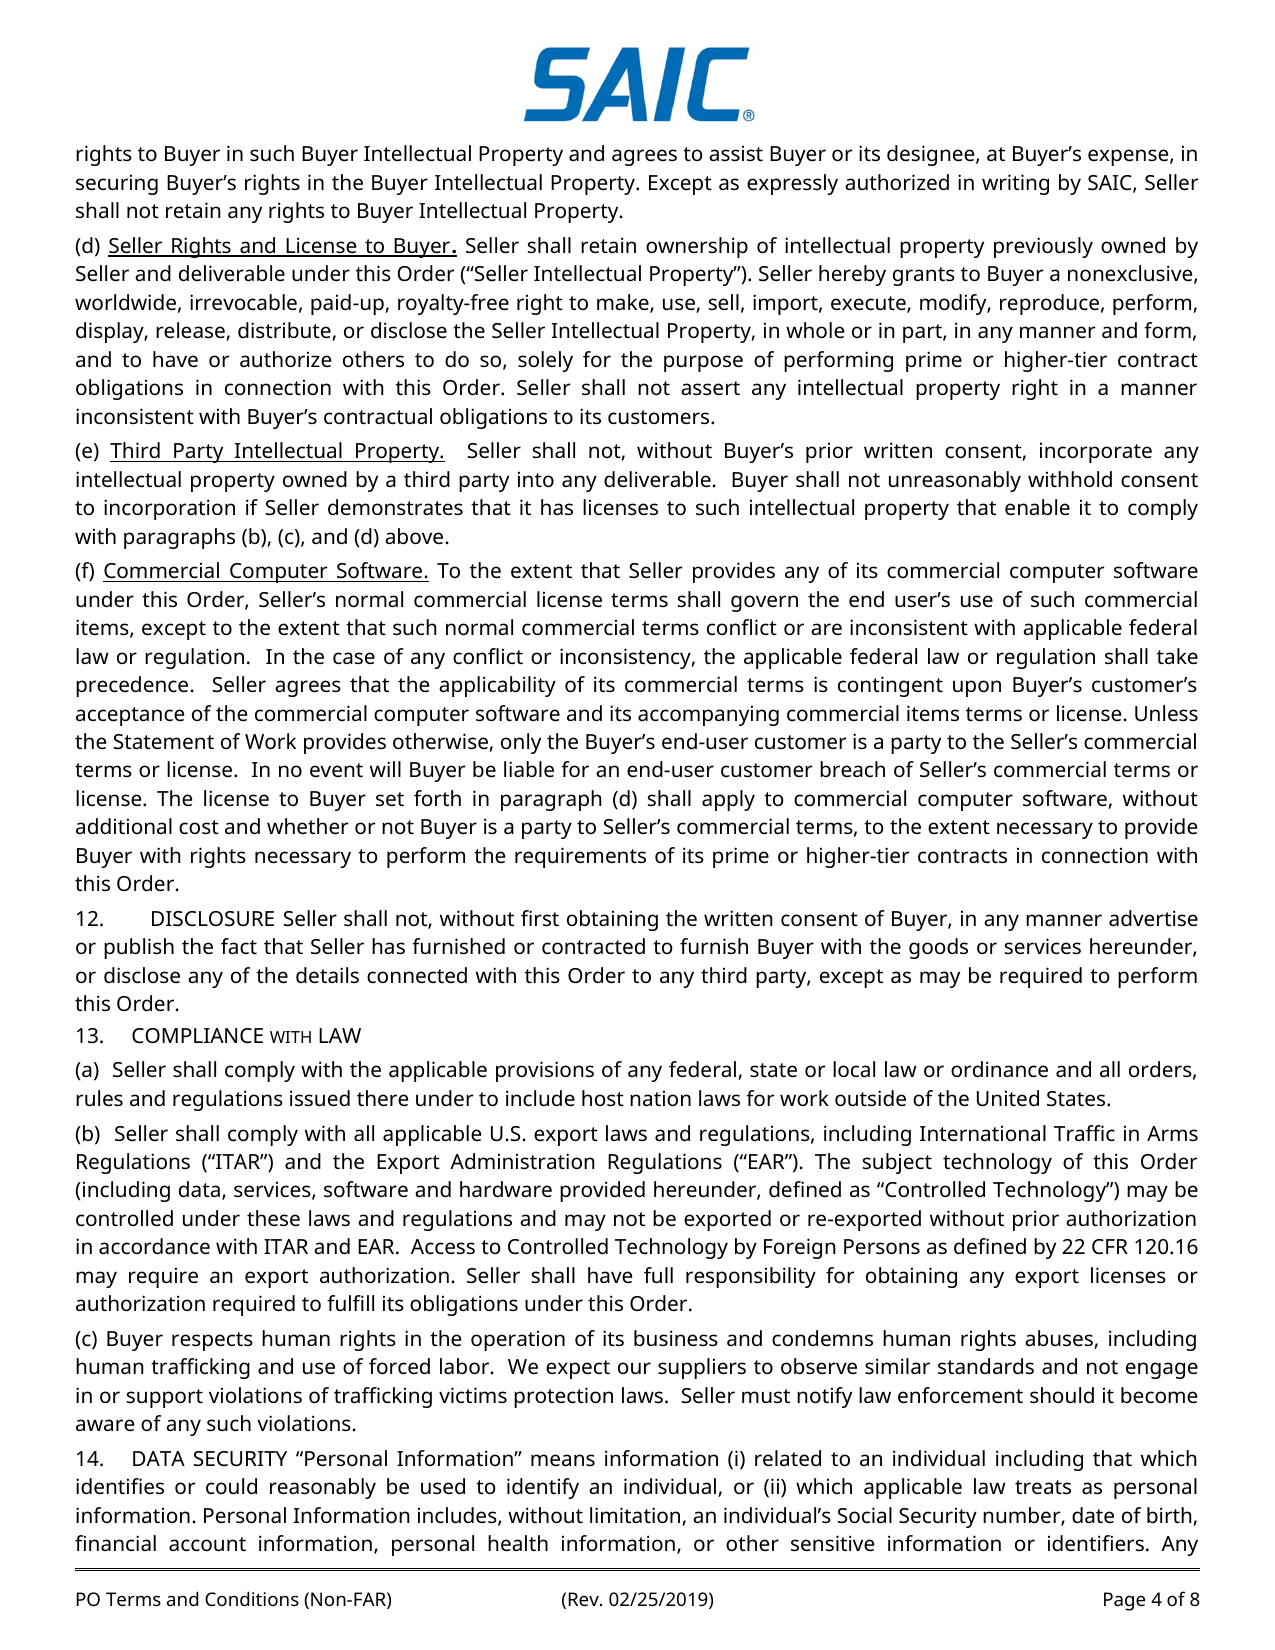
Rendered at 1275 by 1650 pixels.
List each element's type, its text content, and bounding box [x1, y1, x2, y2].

text (f) Commercial Computer Software. To the extent that Seller provides any of its commercial computer software under this Order, Seller’s normal commercial license terms shall govern the end user’s use of such commercial items, except to the extent that such normal commercial terms conflict or are inconsistent with applicable federal law or regulation. In the case of any conflict or inconsistency, the applicable federal law or regulation shall take precedence. Seller agrees that the applicability of its commercial terms is contingent upon Buyer’s customer’s acceptance of the commercial computer software and its accompanying commercial items terms or license. Unless the Statement of Work provides otherwise, only the Buyer’s end-user customer is a party to the Seller’s commercial terms or license. In no event will Buyer be liable for an end-user customer breach of Seller’s commercial terms or license. The license to Buyer set forth in paragraph (d) shall apply to commercial computer software, without additional cost and whether or not Buyer is a party to Seller’s commercial terms, to the extent necessary to provide Buyer with rights necessary to perform the requirements of its prime or higher-tier contracts in connection with this Order. [75, 556, 1200, 898]
list COMPLIANCE with LAW [75, 1021, 1200, 1049]
text (d) Seller Rights and License to Buyer. Seller shall retain ownership of intellectual property previously owned by Seller and deliverable under this Order (“Seller Intellectual Property”). Seller hereby grants to Buyer a nonexclusive, worldwide, irrevocable, paid-up, royalty-free right to make, use, sell, import, execute, modify, reproduce, perform, display, release, distribute, or disclose the Seller Intellectual Property, in whole or in part, in any manner and form, and to have or authorize others to do so, solely for the purpose of performing prime or higher-tier contract obligations in connection with this Order. Seller shall not assert any intellectual property right in a manner inconsistent with Buyer’s contractual obligations to its customers. [75, 231, 1200, 430]
text (b) Seller shall comply with all applicable U.S. export laws and regulations, including International Traffic in Arms Regulations (“ITAR”) and the Export Administration Regulations (“EAR”). The subject technology of this Order (including data, services, software and hardware provided hereunder, defined as “Controlled Technology”) may be controlled under these laws and regulations and may not be exported or re-exported without prior authorization in accordance with ITAR and EAR. Access to Controlled Technology by Foreign Persons as defined by 22 CFR 120.16 may require an export authorization. Seller shall have full responsibility for obtaining any export licenses or authorization required to fulfill its obligations under this Order. [75, 1119, 1200, 1318]
text (c) Buyer respects human rights in the operation of its business and condemns human rights abuses, including human trafficking and use of forced labor. We expect our suppliers to observe similar standards and not engage in or support violations of trafficking victims protection laws. Seller must notify law enforcement should it become aware of any such violations. [75, 1324, 1200, 1438]
text (a) Seller shall comply with the applicable provisions of any federal, state or local law or ordinance and all orders, rules and regulations issued there under to include host nation laws for work outside of the United States. [75, 1056, 1200, 1112]
picture [506, 28, 769, 140]
list DISCLOSURE Seller shall not, without first obtaining the written consent of Buyer, in any manner advertise or publish the fact that Seller has furnished or contracted to furnish Buyer with the goods or services hereunder, or disclose any of the details connected with this Order to any third party, except as may be required to perform this Order. [75, 904, 1200, 1018]
text (e) Third Party Intellectual Property. Seller shall not, without Buyer’s prior written consent, incorporate any intellectual property owned by a third party into any deliverable. Buyer shall not unreasonably withhold consent to incorporation if Seller demonstrates that it has licenses to such intellectual property that enable it to comply with paragraphs (b), (c), and (d) above. [75, 436, 1200, 550]
